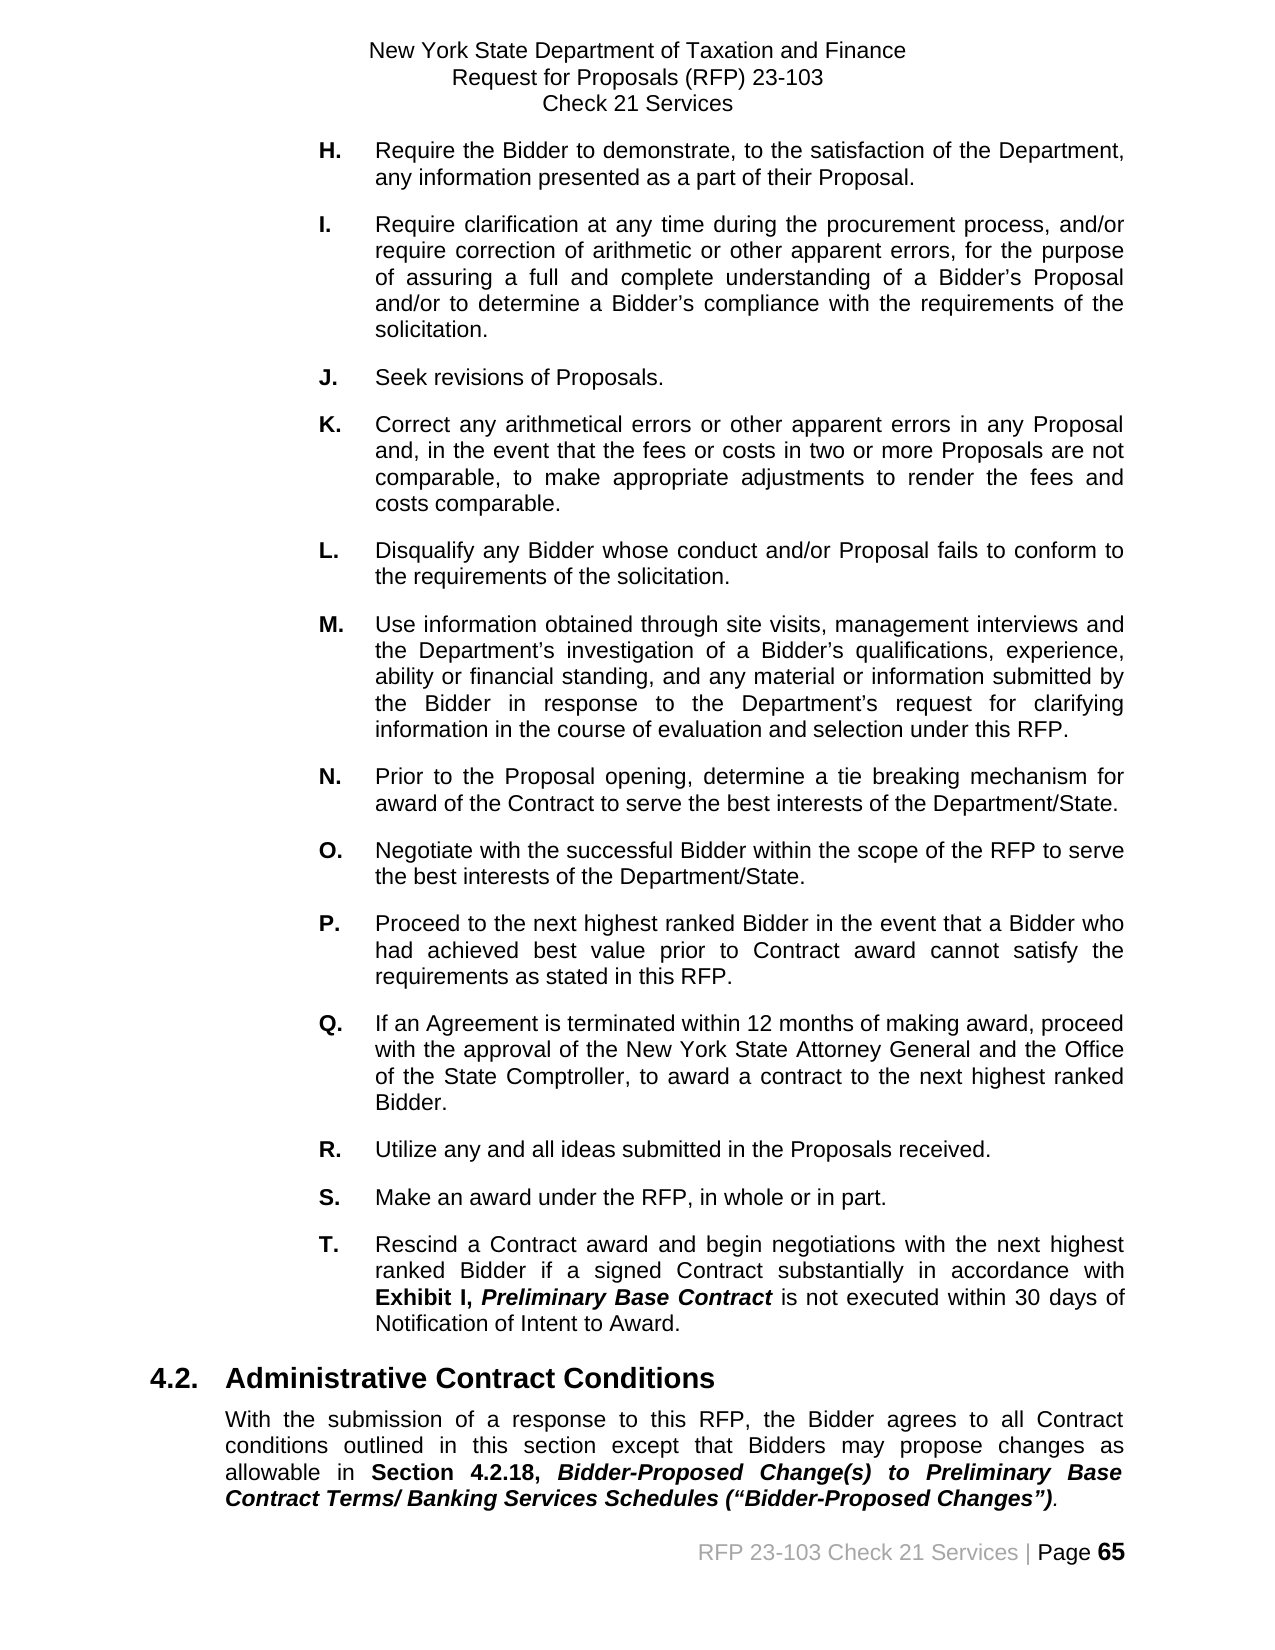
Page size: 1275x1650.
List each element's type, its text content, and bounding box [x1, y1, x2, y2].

list Negotiate with the successful Bidder within the scope of the RFP to serve the best interests of the Department/State. [319, 837, 1125, 889]
list If an Agreement is terminated within 12 months of making award, proceed with the approval of the New York State Attorney General and the Office of the State Comptroller, to award a contract to the next highest ranked Bidder. [319, 1010, 1125, 1116]
list Proceed to the next highest ranked Bidder in the event that a Bidder who had achieved best value prior to Contract award cannot satisfy the requirements as stated in this RFP. [319, 910, 1125, 989]
list Disqualify any Bidder whose conduct and/or Proposal fails to conform to the requirements of the solicitation. [319, 537, 1125, 590]
subtitle Administrative Contract Conditions [150, 1361, 1191, 1395]
list Make an award under the RFP, in whole or in part. [319, 1183, 1125, 1210]
list Seek revisions of Proposals. [319, 363, 1125, 390]
list Require clarification at any time during the procurement process, and/or require correction of arithmetic or other apparent errors, for the purpose of assuring a full and complete understanding of a Bidder’s Proposal and/or to determine a Bidder’s compliance with the requirements of the solicitation. [319, 211, 1125, 343]
list Prior to the Proposal opening, determine a tie breaking mechanism for award of the Contract to serve the best interests of the Department/State. [319, 763, 1125, 816]
list Correct any arithmetical errors or other apparent errors in any Proposal and, in the event that the fees or costs in two or more Proposals are not comparable, to make appropriate adjustments to render the fees and costs comparable. [319, 411, 1125, 516]
list Require the Bidder to demonstrate, to the satisfaction of the Department, any information presented as a part of their Proposal. [319, 137, 1125, 190]
list Utilize any and all ideas submitted in the Proposals received. [319, 1136, 1125, 1163]
text With the submission of a response to this RFP, the Bidder agrees to all Contract conditions outlined in this section except that Bidders may propose changes as allowable in Section 4.2.18, Bidder-Proposed Change(s) to Preliminary Base Contract Terms/ Banking Services Schedules (“Bidder-Proposed Changes”). [225, 1406, 1125, 1511]
list Rescind a Contract award and begin negotiations with the next highest ranked Bidder if a signed Contract substantially in accordance with Exhibit I, Preliminary Base Contract is not executed within 30 days of Notification of Intent to Award. [319, 1231, 1125, 1336]
list Use information obtained through site visits, management interviews and the Department’s investigation of a Bidder’s qualifications, experience, ability or financial standing, and any material or information submitted by the Bidder in response to the Department’s request for clarifying information in the course of evaluation and selection under this RFP. [319, 611, 1125, 742]
